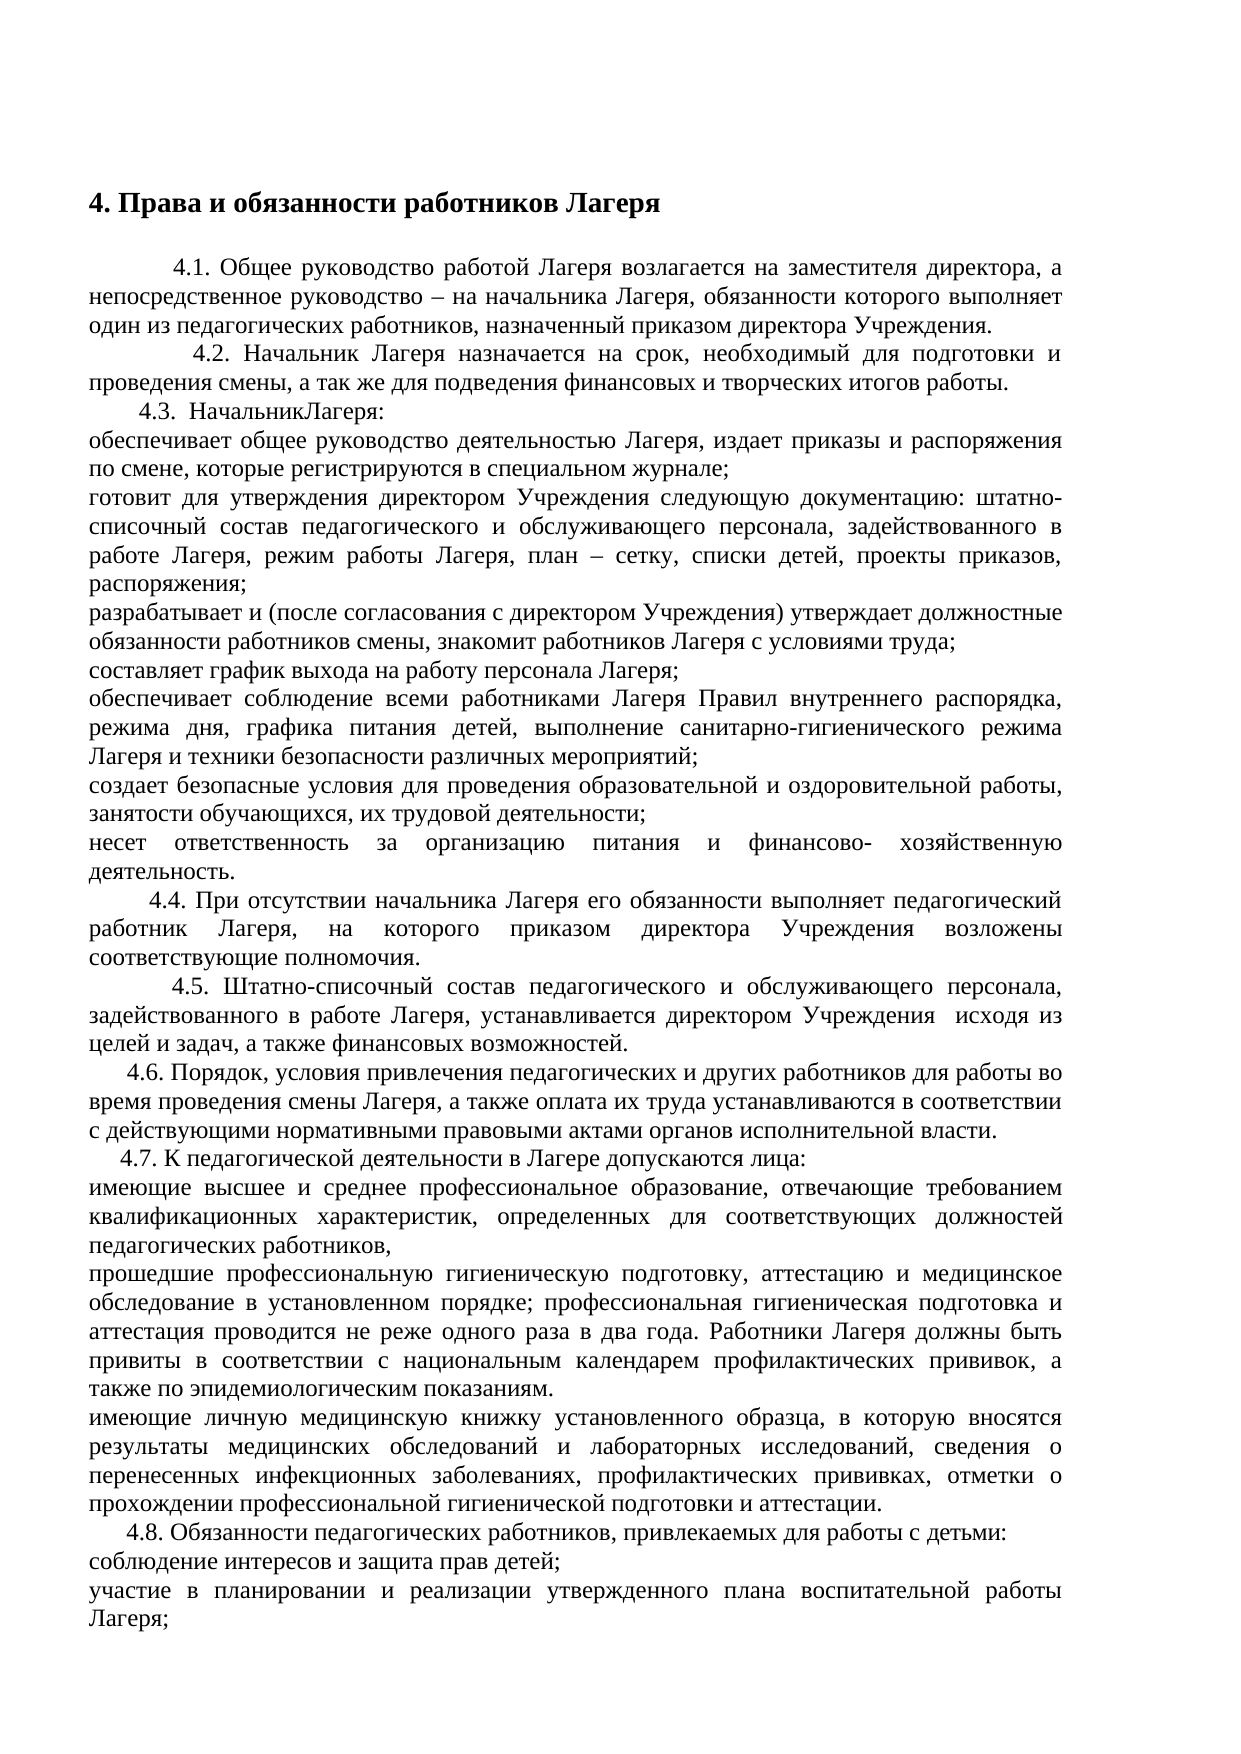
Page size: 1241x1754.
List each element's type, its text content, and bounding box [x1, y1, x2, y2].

text 4.3. НачальникЛагеря: [89, 396, 1063, 425]
text создает безопасные условия для проведения образовательной и оздоровительной работы, занятости обучающихся, их трудовой деятельности; [89, 770, 1063, 827]
text обеспечивает общее руководство деятельностью Лагеря, издает приказы и распоряжения по смене, которые регистрируются в специальном журнале; [89, 425, 1063, 482]
text 4.4. При отсутствии начальника Лагеря его обязанности выполняет педагогический работник Лагеря, на которого приказом директора Учреждения возложены соответствующие полномочия. [89, 885, 1063, 971]
text 4.7. К педагогической деятельности в Лагере допускаются лица: [89, 1143, 1063, 1172]
text 4.8. Обязанности педагогических работников, привлекаемых для работы с детьми: [89, 1517, 1063, 1546]
text несет ответственность за организацию питания и финансово- хозяйственную деятельность. [89, 827, 1063, 885]
text участие в планировании и реализации утвержденного плана воспитательной работы Лагеря; [89, 1575, 1063, 1632]
text прошедшие профессиональную гигиеническую подготовку, аттестацию и медицинское обследование в установленном порядке; профессиональная гигиеническая подготовка и аттестация проводится не реже одного раза в два года. Работники Лагеря должны быть привиты в соответствии с национальным календарем профилактических прививок, а также по эпидемиологическим показаниям. [89, 1258, 1063, 1402]
text готовит для утверждения директором Учреждения следующую документацию: штатно-списочный состав педагогического и обслуживающего персонала, задействованного в работе Лагеря, режим работы Лагеря, план – сетку, списки детей, проекты приказов, распоряжения; [89, 482, 1063, 597]
text разрабатывает и (после согласования с директором Учреждения) утверждает должностные обязанности работников смены, знакомит работников Лагеря с условиями труда; [89, 597, 1063, 655]
text обеспечивает соблюдение всеми работниками Лагеря Правил внутреннего распорядка, режима дня, графика питания детей, выполнение санитарно-гигиенического режима Лагеря и техники безопасности различных мероприятий; [89, 683, 1063, 770]
text составляет график выхода на работу персонала Лагеря; [89, 655, 1063, 683]
text имеющие высшее и среднее профессиональное образование, отвечающие требованием квалификационных характеристик, определенных для соответствующих должностей педагогических работников, [89, 1172, 1063, 1258]
text соблюдение интересов и защита прав детей; [89, 1546, 1063, 1575]
text 4.1. Общее руководство работой Лагеря возлагается на заместителя директора, а непосредственное руководство – на начальника Лагеря, обязанности которого выполняет один из педагогических работников, назначенный приказом директора Учреждения. [89, 252, 1063, 338]
text 4.2. Начальник Лагеря назначается на срок, необходимый для подготовки и проведения смены, а так же для подведения финансовых и творческих итогов работы. [89, 338, 1063, 396]
text 4.5. Штатно-списочный состав педагогического и обслуживающего персонала, задействованного в работе Лагеря, устанавливается директором Учреждения исходя из целей и задач, а также финансовых возможностей. [89, 971, 1063, 1057]
text имеющие личную медицинскую книжку установленного образца, в которую вносятся результаты медицинских обследований и лабораторных исследований, сведения о перенесенных инфекционных заболеваниях, профилактических прививках, отметки о прохождении профессиональной гигиенической подготовки и аттестации. [89, 1402, 1063, 1517]
text 4. Права и обязанности работников Лагеря [89, 185, 1063, 219]
text 4.6. Порядок, условия привлечения педагогических и других работников для работы во время проведения смены Лагеря, а также оплата их труда устанавливаются в соответствии с действующими нормативными правовыми актами органов исполнительной власти. [89, 1057, 1063, 1143]
